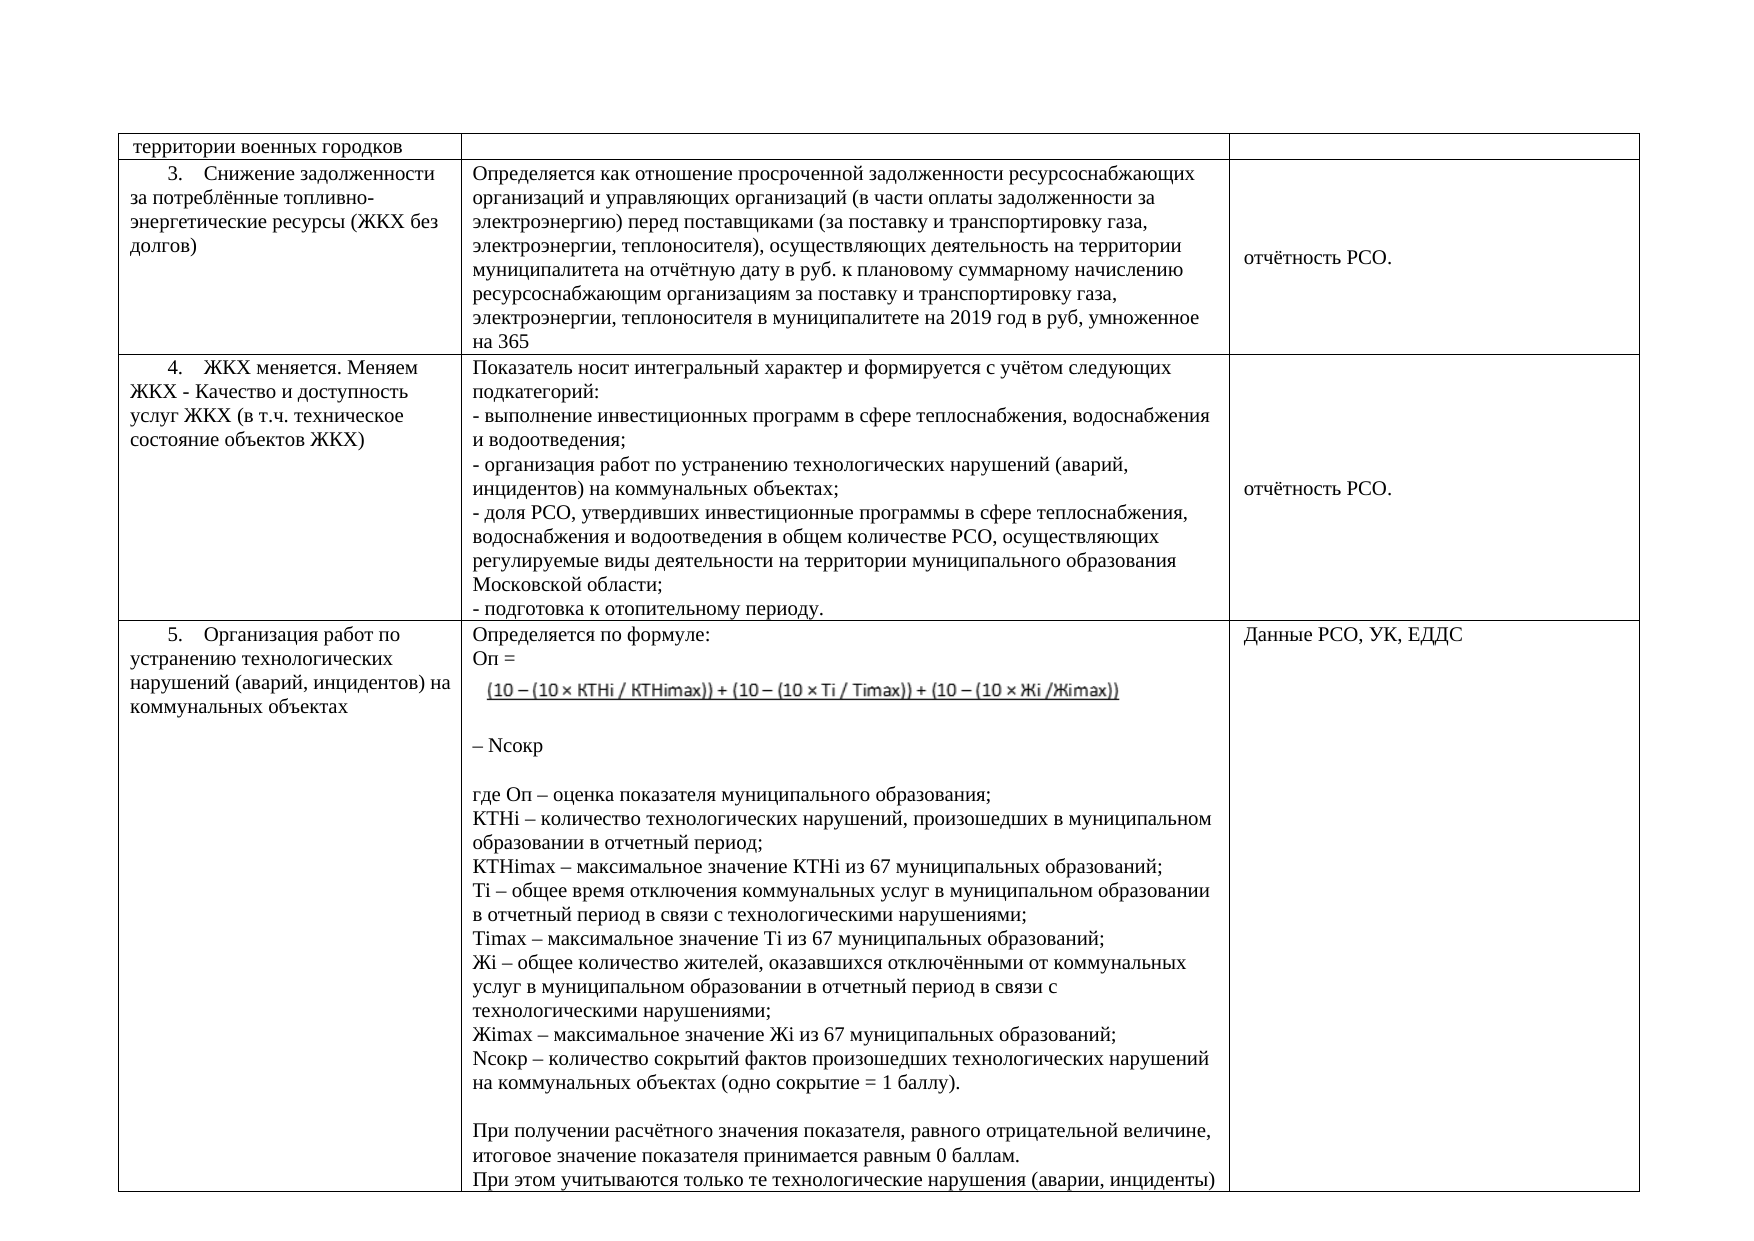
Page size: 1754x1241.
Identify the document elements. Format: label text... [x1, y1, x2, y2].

table_cell Показатель носит интегральный характер и формируется с учётом следующих подкатегорий: - выполнение инвестиционных программ в сфере теплоснабжения, водоснабжения и водоотведения; - организация работ по устранению технологических нарушений (аварий, инцидентов) на коммунальных объектах; - доля РСО, утвердивших инвестиционные программы в сфере теплоснабжения, водоснабжения и водоотведения в общем количестве РСО, осуществляющих регулируемые виды деятельности на территории муниципального образования Московской области; - подготовка к отопительному периоду. [462, 355, 1229, 620]
table_cell ЖКХ меняется. Меняем ЖКХ - Качество и доступность услуг ЖКХ (в т.ч. техническое состояние объектов ЖКХ) [119, 355, 461, 620]
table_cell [1230, 134, 1639, 159]
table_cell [1230, 621, 1639, 1191]
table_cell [462, 621, 1229, 1191]
table_cell отчётность РСО. [1230, 160, 1639, 354]
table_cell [119, 621, 461, 1191]
table_cell Снижение задолженности за потреблённые топливно-энергетические ресурсы (ЖКХ без долгов) [119, 160, 461, 354]
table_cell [462, 134, 1229, 159]
picture [472, 670, 1187, 729]
table_cell Определяется как отношение просроченной задолженности ресурсоснабжающих организаций и управляющих организаций (в части оплаты задолженности за электроэнергию) перед поставщиками (за поставку и транспортировку газа, электроэнергии, теплоносителя), осуществляющих деятельность на территории муниципалитета на отчётную дату в руб. к плановому суммарному начислению ресурсоснабжающим организациям за поставку и транспортировку газа, электроэнергии, теплоносителя в муниципалитете на 2019 год в руб, умноженное на 365 [462, 160, 1229, 354]
table_cell отчётность РСО. [1230, 355, 1639, 620]
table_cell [119, 134, 461, 159]
